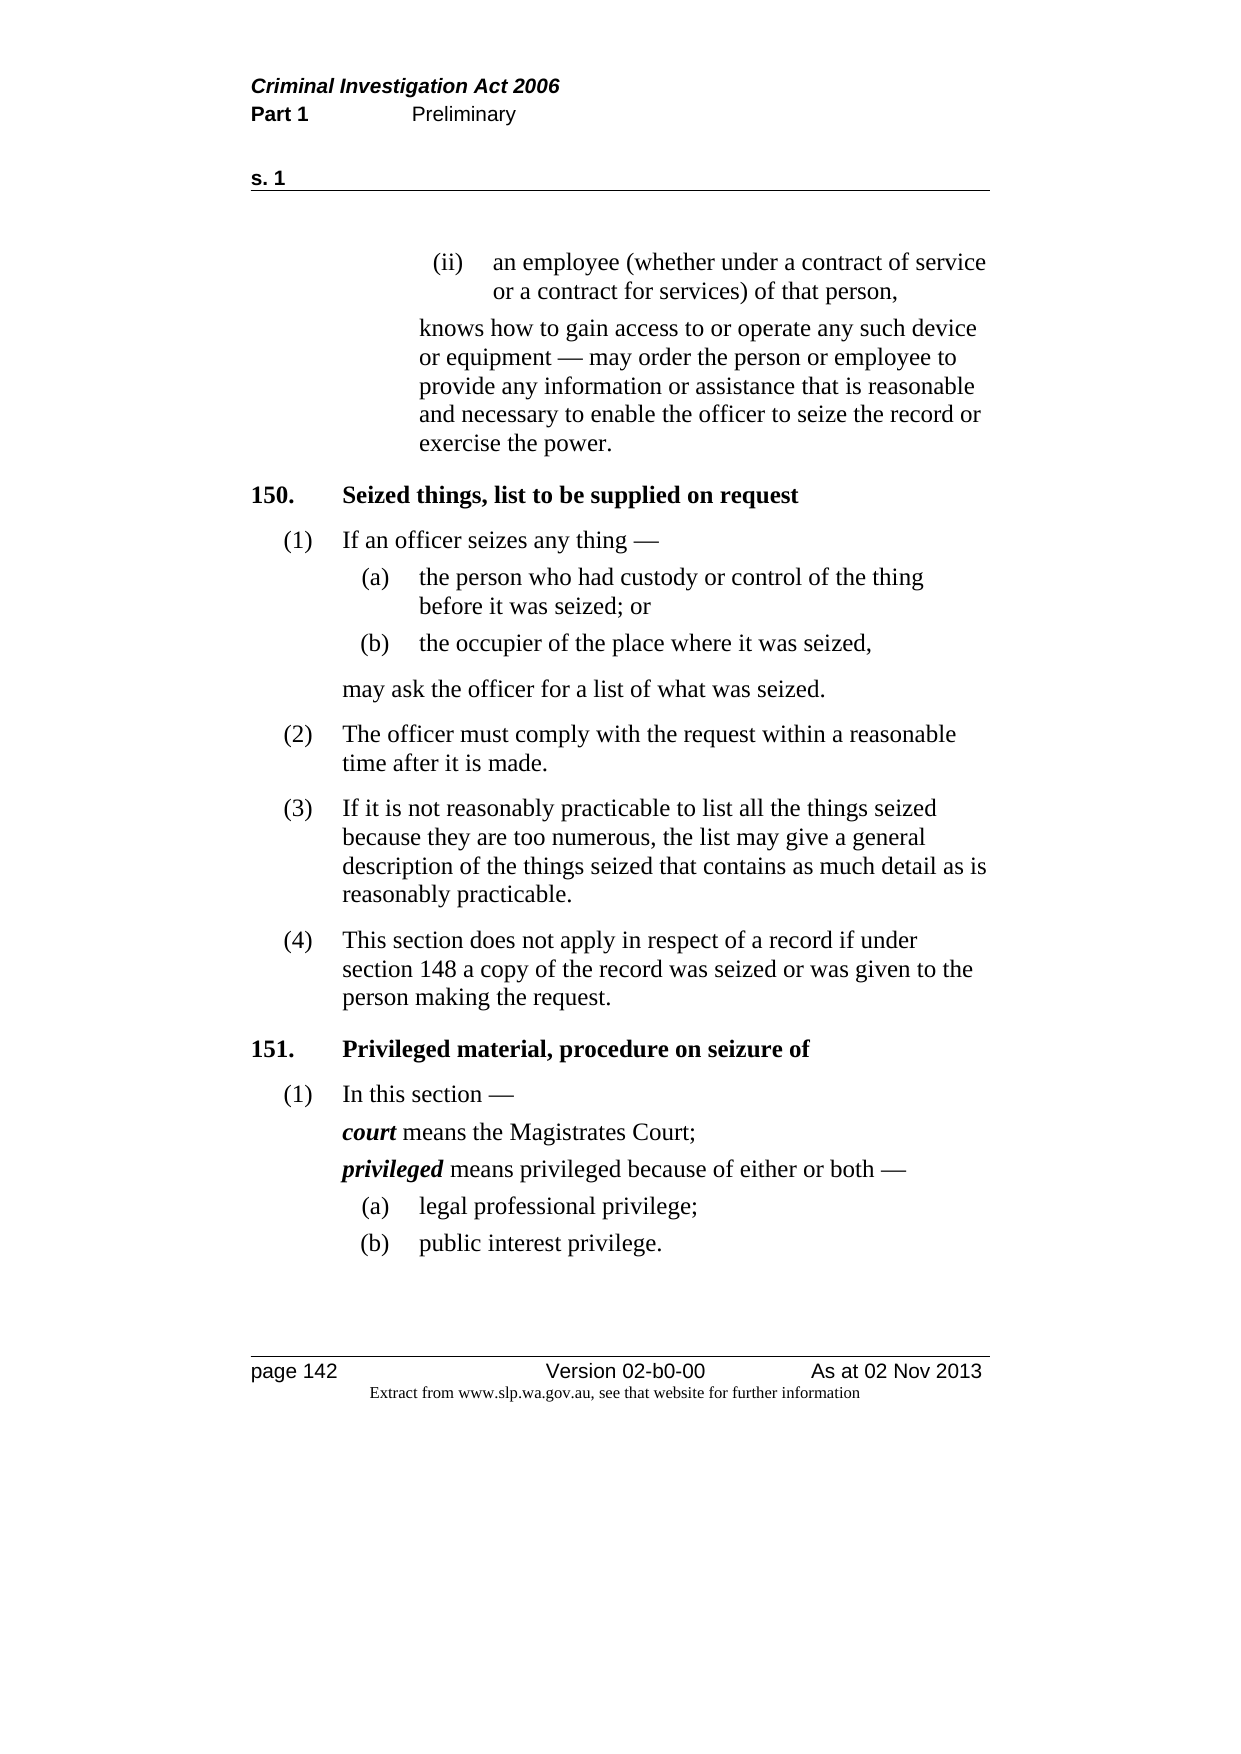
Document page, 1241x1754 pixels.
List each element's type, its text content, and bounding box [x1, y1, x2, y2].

text privileged means privileged because of either or both — [251, 1154, 990, 1182]
text (3) If it is not reasonably practicable to list all the things seized because they are too numerous, the list may give a general description of the things seized that contains as much detail as is reasonably practicable. [251, 793, 990, 908]
text (a) the person who had custody or control of the thing before it was seized; or [251, 562, 990, 620]
text may ask the officer for a list of what was seized. [251, 674, 990, 702]
text (1) In this section — [251, 1079, 990, 1108]
text (a) legal professional privilege; [251, 1191, 990, 1219]
text knows how to gain access to or operate any such device or equipment — may order the person or employee to provide any information or assistance that is reasonable and necessary to enable the officer to seize the record or exercise the power. [251, 313, 990, 457]
text (2) The officer must comply with the request within a reasonable time after it is made. [251, 719, 990, 777]
subtitle 151. Privileged material, procedure on seizure of [251, 1034, 990, 1063]
text (4) This section does not apply in respect of a record if under section 148 a copy of the record was seized or was given to the person making the request. [251, 925, 990, 1011]
text (1) If an officer seizes any thing — [251, 525, 990, 554]
text court means the ; [251, 1117, 990, 1145]
text (b) the occupier of the place where it was seized, [251, 628, 990, 657]
text (ii) an employee (whether under a contract of service or a contract for services) of that person, [251, 247, 990, 305]
subtitle 150. Seized things, list to be supplied on request [251, 480, 990, 509]
text (b) public interest privilege. [251, 1228, 990, 1257]
